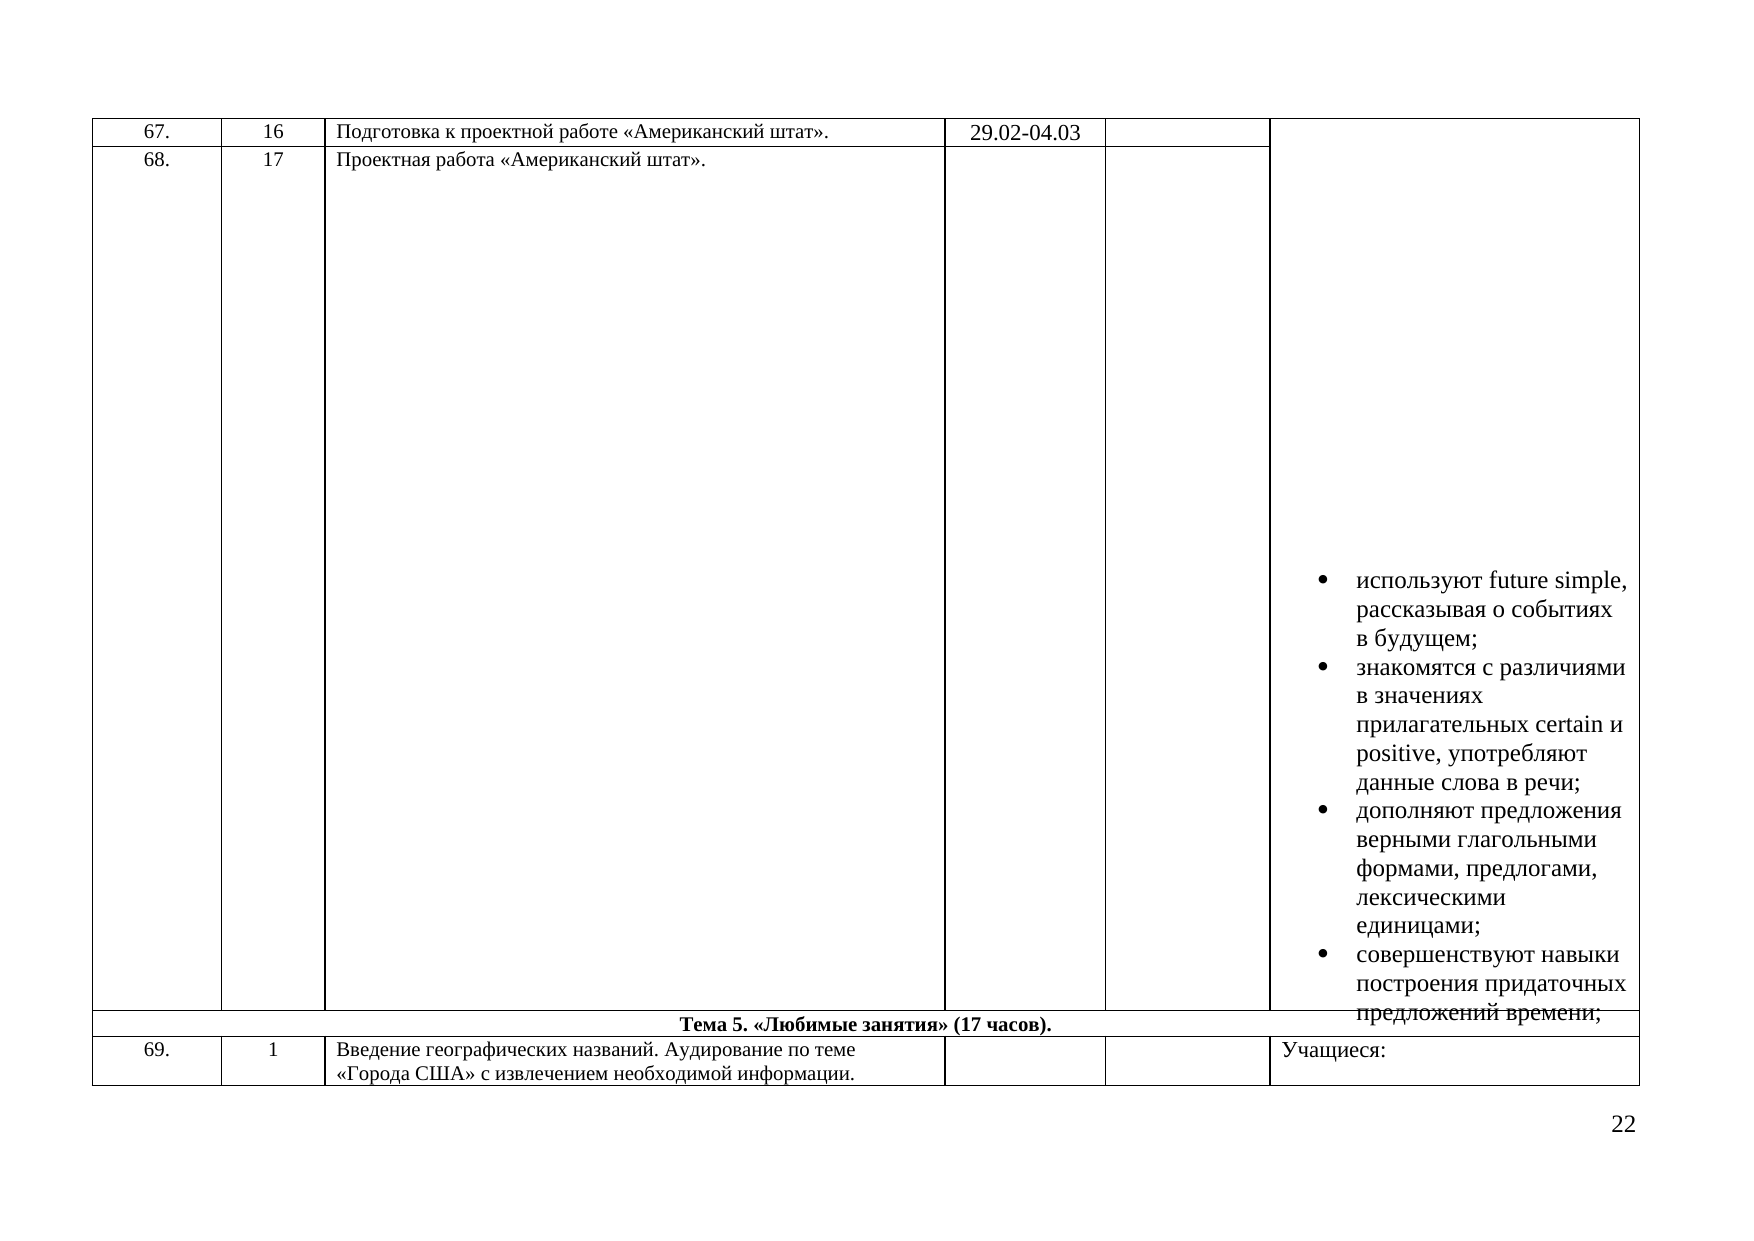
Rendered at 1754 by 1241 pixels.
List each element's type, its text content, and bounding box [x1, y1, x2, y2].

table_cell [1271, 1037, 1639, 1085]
table_cell [946, 147, 1105, 1010]
table_cell 68. [93, 147, 221, 1010]
table_cell 69. [93, 1037, 221, 1085]
table_cell 1 [222, 1037, 324, 1085]
table_cell Проектная работа «Американский штат». [326, 147, 944, 1010]
table_cell 67. [93, 119, 221, 146]
table_cell [946, 1037, 1105, 1085]
table_cell 17 [222, 147, 324, 1010]
table_cell [1106, 1037, 1269, 1085]
table_cell [1106, 147, 1269, 1010]
table_cell Введение географических названий. Аудирование по теме «Города США» с извлечением необходимой информации. [326, 1037, 944, 1085]
table_cell Тема 5. «Любимые занятия» (17 часов). [93, 1011, 1639, 1036]
table_cell Подготовка к проектной работе «Американский штат». [326, 119, 944, 146]
table_cell [1106, 119, 1269, 146]
table_cell 16 [222, 119, 324, 146]
table_cell 29.02-04.03 [946, 119, 1105, 146]
